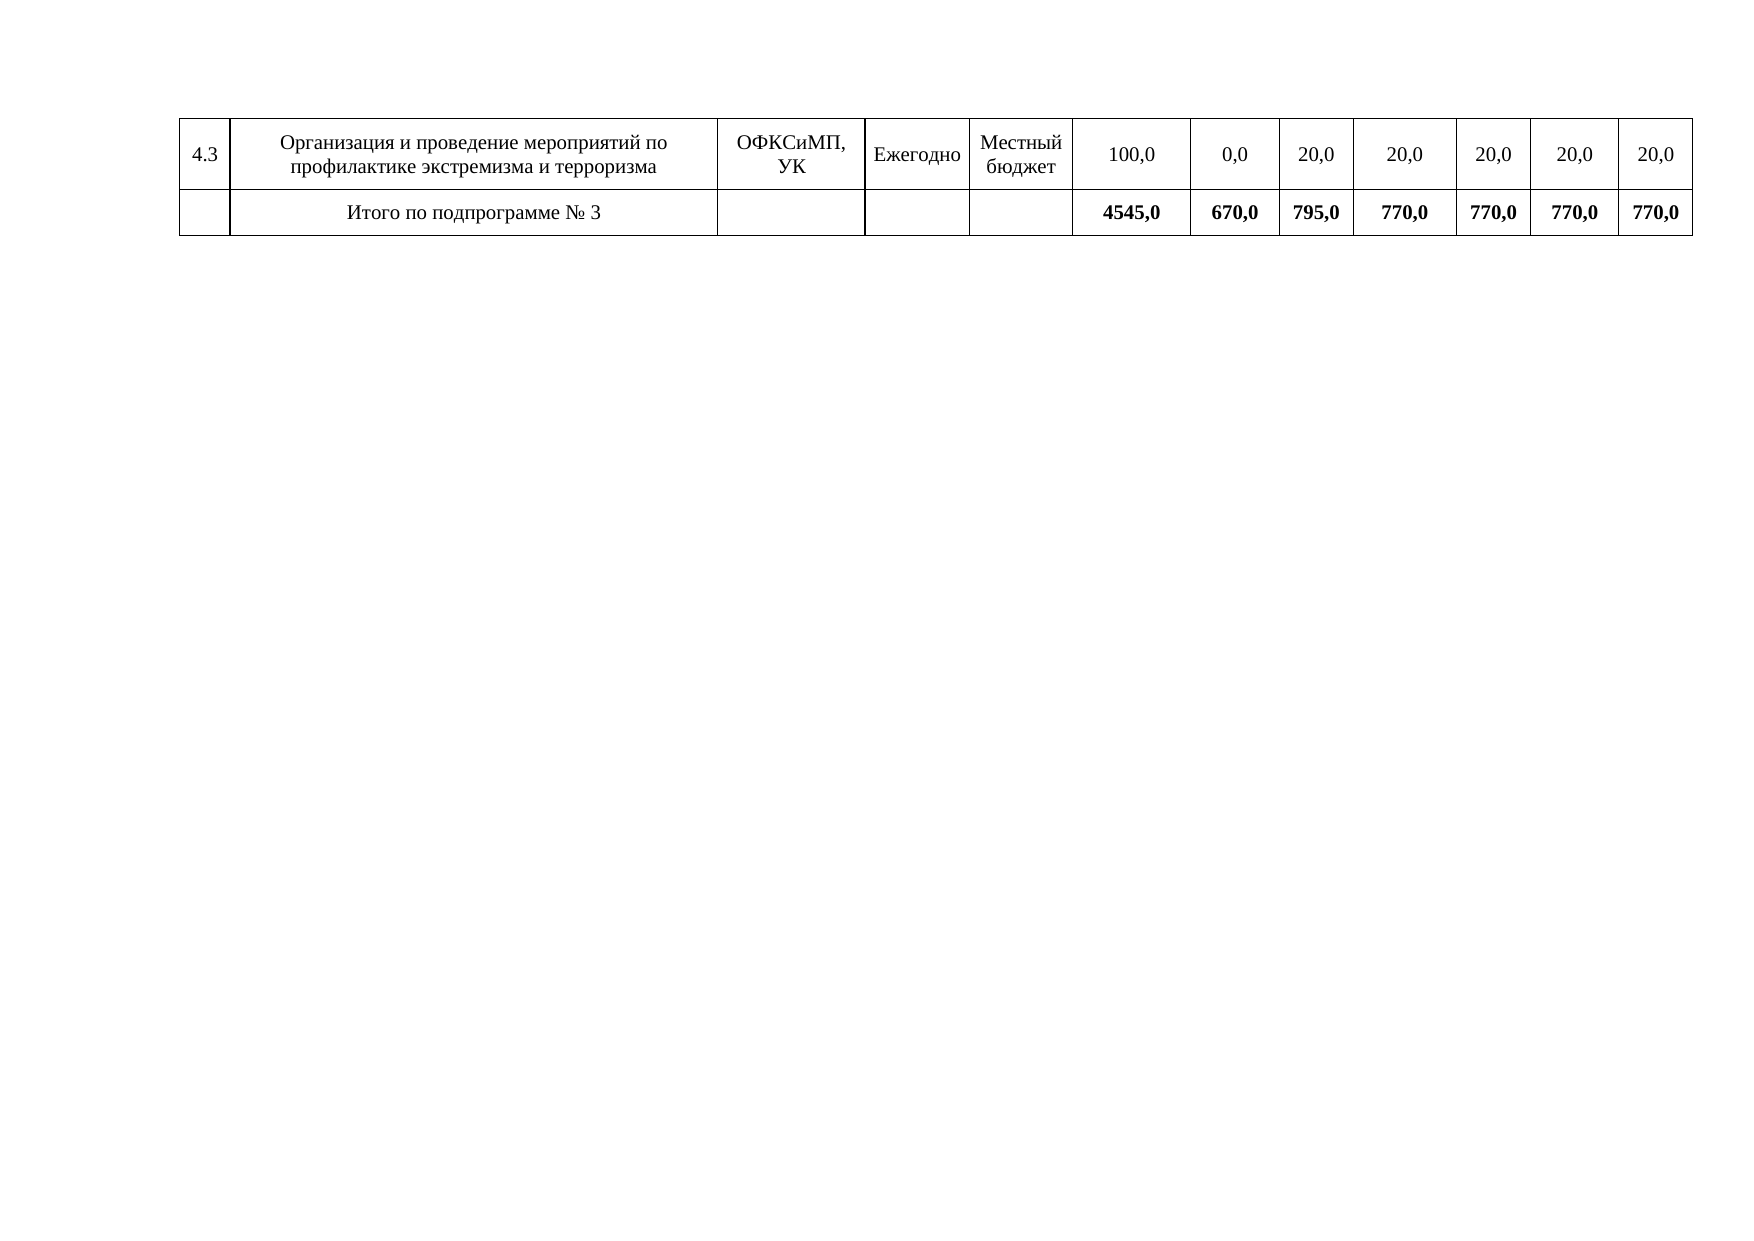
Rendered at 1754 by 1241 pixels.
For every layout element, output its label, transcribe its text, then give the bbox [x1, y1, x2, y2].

table_cell 4545,0 [1073, 190, 1190, 235]
table_cell 795,0 [1280, 190, 1353, 235]
table_cell 20,0 [1354, 119, 1456, 188]
table_cell [718, 190, 864, 235]
table_cell 770,0 [1457, 190, 1530, 235]
table_cell 20,0 [1457, 119, 1530, 188]
table_cell 0,0 [1191, 119, 1279, 188]
table_cell ОФКСиМП, УК [718, 119, 864, 188]
table_cell Ежегодно [866, 119, 969, 188]
table_cell 20,0 [1280, 119, 1353, 188]
table_cell 770,0 [1354, 190, 1456, 235]
table_cell 100,0 [1073, 119, 1190, 188]
table_cell 20,0 [1619, 119, 1692, 188]
table_cell 770,0 [1531, 190, 1618, 235]
table_cell [180, 190, 229, 235]
table_cell [866, 190, 969, 235]
table_cell Итого по подпрограмме № 3 [231, 190, 717, 235]
table_cell 4.3 [180, 119, 229, 188]
table_cell Организация и проведение мероприятий по профилактике экстремизма и терроризма [231, 119, 717, 188]
table_cell 20,0 [1531, 119, 1618, 188]
table_cell 670,0 [1191, 190, 1279, 235]
table_cell [970, 190, 1072, 235]
table_cell Местный бюджет [970, 119, 1072, 188]
table_cell 770,0 [1619, 190, 1692, 235]
